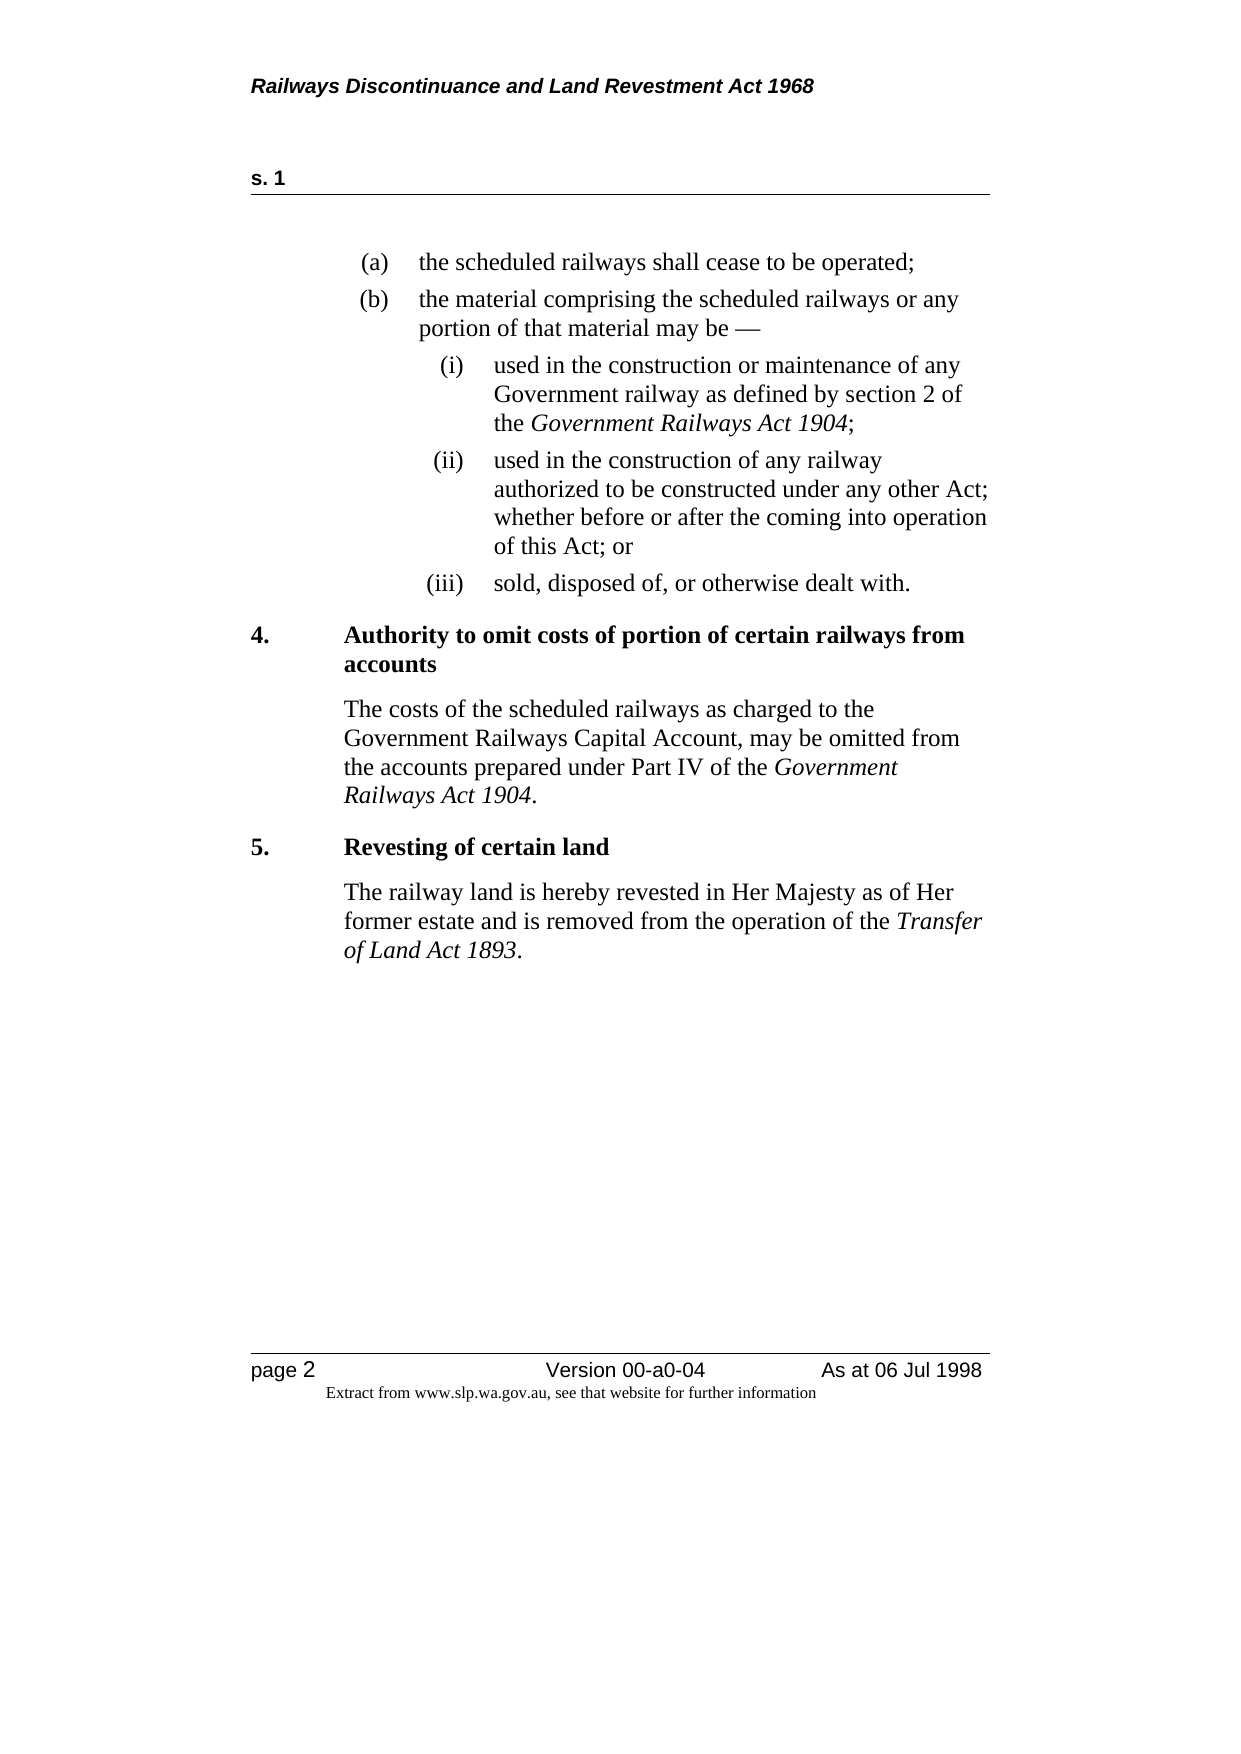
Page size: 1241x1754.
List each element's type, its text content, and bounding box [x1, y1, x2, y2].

text (iii) sold, disposed of, or otherwise dealt with. [251, 568, 990, 597]
text The costs of the scheduled railways as charged to the Government Railways Capital Account, may be omitted from the accounts prepared under Part IV of the Government Railways Act 1904. [251, 694, 990, 809]
subtitle 4. Authority to omit costs of portion of certain railways from accounts [251, 620, 990, 677]
text The railway land is hereby revested in Her Majesty as of Her former estate and is removed from the operation of the Transfer of Land Act 1893. [251, 877, 990, 964]
text (b) the material comprising the scheduled railways or any portion of that material may be — [251, 284, 990, 342]
text (i) used in the construction or maintenance of any Government railway as defined by section 2 of the Government Railways Act 1904; [251, 350, 990, 437]
text (ii) used in the construction of any railway authorized to be constructed under any other Act; whether before or after the coming into operation of this Act; or [251, 445, 990, 560]
subtitle 5. Revesting of certain land [251, 832, 990, 861]
text (a) the scheduled railways shall cease to be operated; [251, 247, 990, 276]
